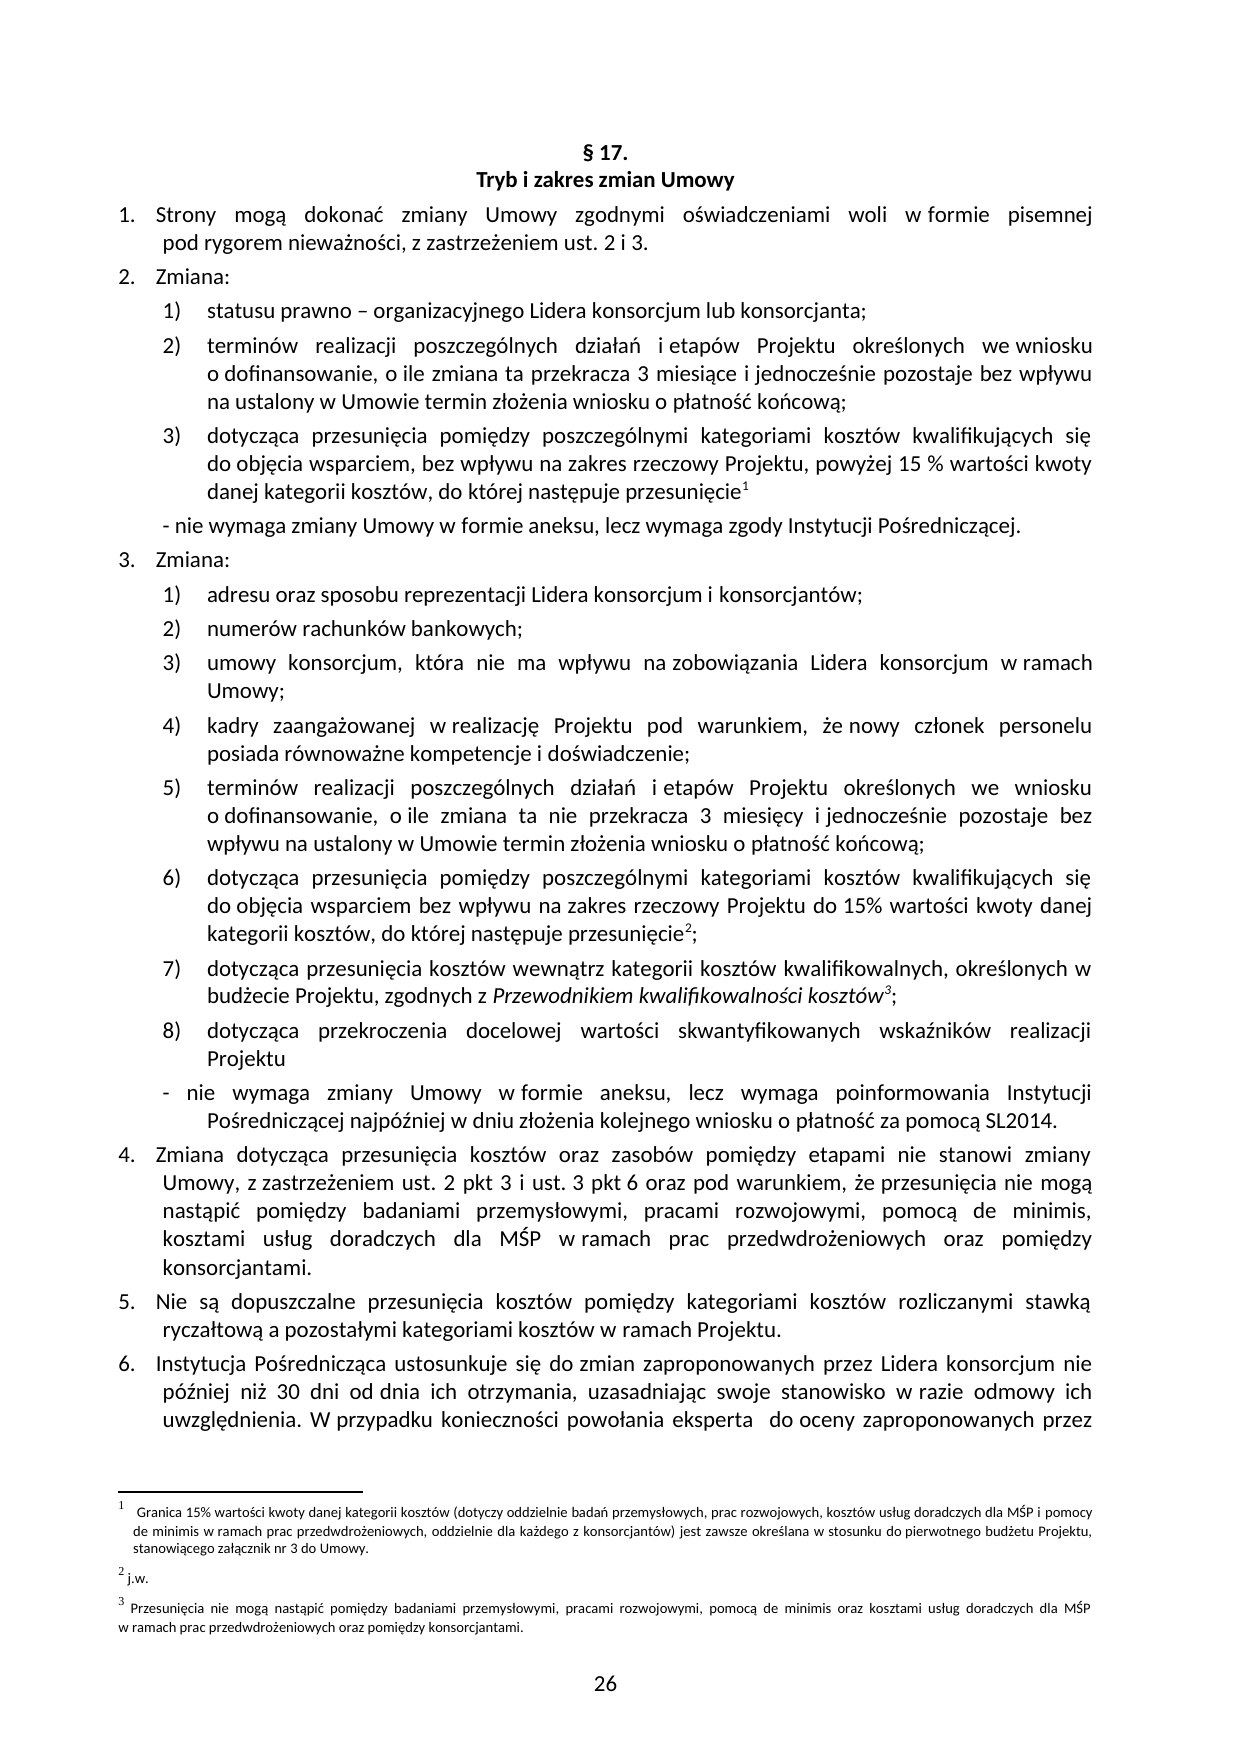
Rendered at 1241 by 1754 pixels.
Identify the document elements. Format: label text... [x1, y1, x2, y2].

subtitle § 17. Tryb i zakres zmian Umowy [118, 138, 1092, 194]
list adresu oraz sposobu reprezentacji Lidera konsorcjum i konsorcjantów; [162, 580, 1092, 608]
list dotycząca przesunięcia pomiędzy poszczególnymi kategoriami kosztów kwalifikujących się do objęcia wsparciem bez wpływu na zakres rzeczowy Projektu do 15% wartości kwoty danej kategorii kosztów, do której następuje przesunięcie; [162, 863, 1092, 947]
list Zmiana: [118, 546, 1092, 574]
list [118, 1349, 1092, 1433]
list Zmiana dotycząca przesunięcia kosztów oraz zasobów pomiędzy etapami nie stanowi zmiany Umowy, z zastrzeżeniem ust. 2 pkt 3 i ust. 3 pkt 6 oraz pod warunkiem, że przesunięcia nie mogą nastąpić pomiędzy badaniami przemysłowymi, pracami rozwojowymi, pomocą de minimis, kosztami usług doradczych dla MŚP w ramach prac przedwdrożeniowych oraz pomiędzy konsorcjantami. [118, 1141, 1092, 1281]
list dotycząca przesunięcia pomiędzy poszczególnymi kategoriami kosztów kwalifikujących się do objęcia wsparciem, bez wpływu na zakres rzeczowy Projektu, powyżej 15 % wartości kwoty danej kategorii kosztów, do której następuje przesunięcie [162, 421, 1092, 505]
list umowy konsorcjum, która nie ma wpływu na zobowiązania Lidera konsorcjum w ramach Umowy; [162, 648, 1092, 704]
list dotycząca przekroczenia docelowej wartości skwantyfikowanych wskaźników realizacji Projektu [162, 1016, 1092, 1072]
list kadry zaangażowanej w realizację Projektu pod warunkiem, że nowy członek personelu posiada równoważne kompetencje i doświadczenie; [162, 711, 1092, 767]
list numerów rachunków bankowych; [162, 614, 1092, 642]
list Strony mogą dokonać zmiany Umowy zgodnymi oświadczeniami woli w formie pisemnej pod rygorem nieważności, z zastrzeżeniem ust. 2 i 3. [118, 200, 1092, 256]
list statusu prawno – organizacyjnego Lidera konsorcjum lub konsorcjanta; [162, 296, 1092, 324]
list terminów realizacji poszczególnych działań i etapów Projektu określonych we wniosku o dofinansowanie, o ile zmiana ta nie przekracza 3 miesięcy i jednocześnie pozostaje bez wpływu na ustalony w Umowie termin złożenia wniosku o płatność końcową; [162, 773, 1092, 857]
list terminów realizacji poszczególnych działań i etapów Projektu określonych we wniosku o dofinansowanie, o ile zmiana ta przekracza 3 miesiące i jednocześnie pozostaje bez wpływu na ustalony w Umowie termin złożenia wniosku o płatność końcową; [162, 331, 1092, 415]
list Nie są dopuszczalne przesunięcia kosztów pomiędzy kategoriami kosztów rozliczanymi stawką ryczałtową a pozostałymi kategoriami kosztów w ramach Projektu. [118, 1287, 1092, 1343]
list Zmiana: [118, 262, 1092, 290]
text - nie wymaga zmiany Umowy w formie aneksu, lecz wymaga zgody Instytucji Pośredniczącej. [162, 511, 1092, 539]
list dotycząca przesunięcia kosztów wewnątrz kategorii kosztów kwalifikowalnych, określonych w budżecie Projektu, zgodnych z Przewodnikiem kwalifikowalności kosztów; [162, 954, 1092, 1010]
text - nie wymaga zmiany Umowy w formie aneksu, lecz wymaga poinformowania Instytucji Pośredniczącej najpóźniej w dniu złożenia kolejnego wniosku o płatność za pomocą SL2014. [162, 1078, 1092, 1134]
